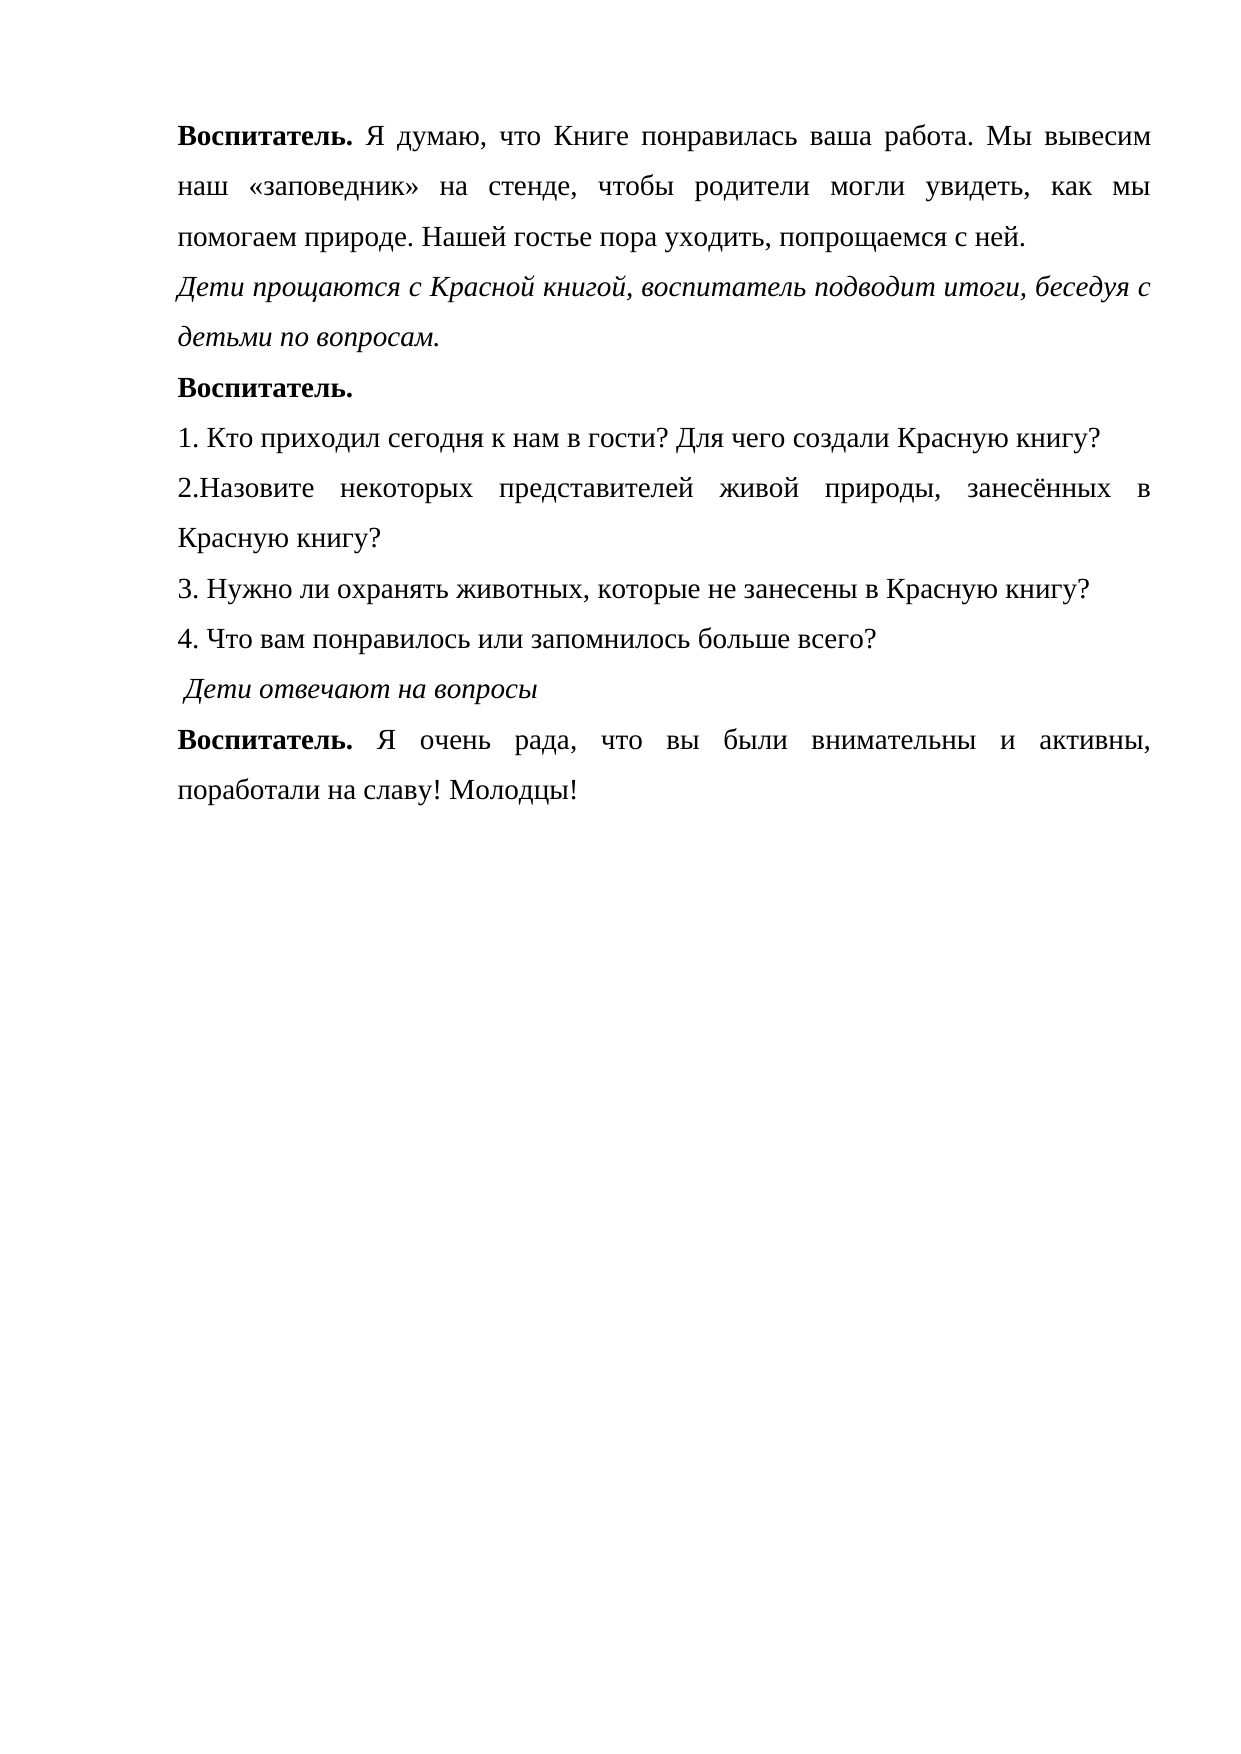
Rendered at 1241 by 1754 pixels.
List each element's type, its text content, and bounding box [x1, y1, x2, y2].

text Дети отвечают на вопросы [184, 672, 1152, 705]
text 2.Назовите некоторых представителей живой природы, занесённых в Красную книгу? [177, 470, 1152, 554]
text Воспитатель. [177, 370, 1152, 403]
text 3. Нужно ли охранять животных, которые не занесены в Красную книгу? [177, 571, 1152, 604]
text 4. Что вам понравилось или запомнилось больше всего? [177, 621, 1152, 655]
text Дети прощаются с Красной книгой, воспитатель подводит итоги, беседуя с детьми по вопросам. [177, 269, 1152, 353]
text 1. Кто приходил сегодня к нам в гости? Для чего создали Красную книгу? [177, 420, 1152, 453]
text Воспитатель. Я очень рада, что вы были внимательны и активны, поработали на славу! Молодцы! [177, 722, 1152, 806]
text Воспитатель. Я думаю, что Книге понравилась ваша работа. Мы вывесим наш «заповедник» на стенде, чтобы родители могли увидеть, как мы помогаем природе. Нашей гостье пора уходить, попрощаемся с ней. [177, 118, 1152, 252]
